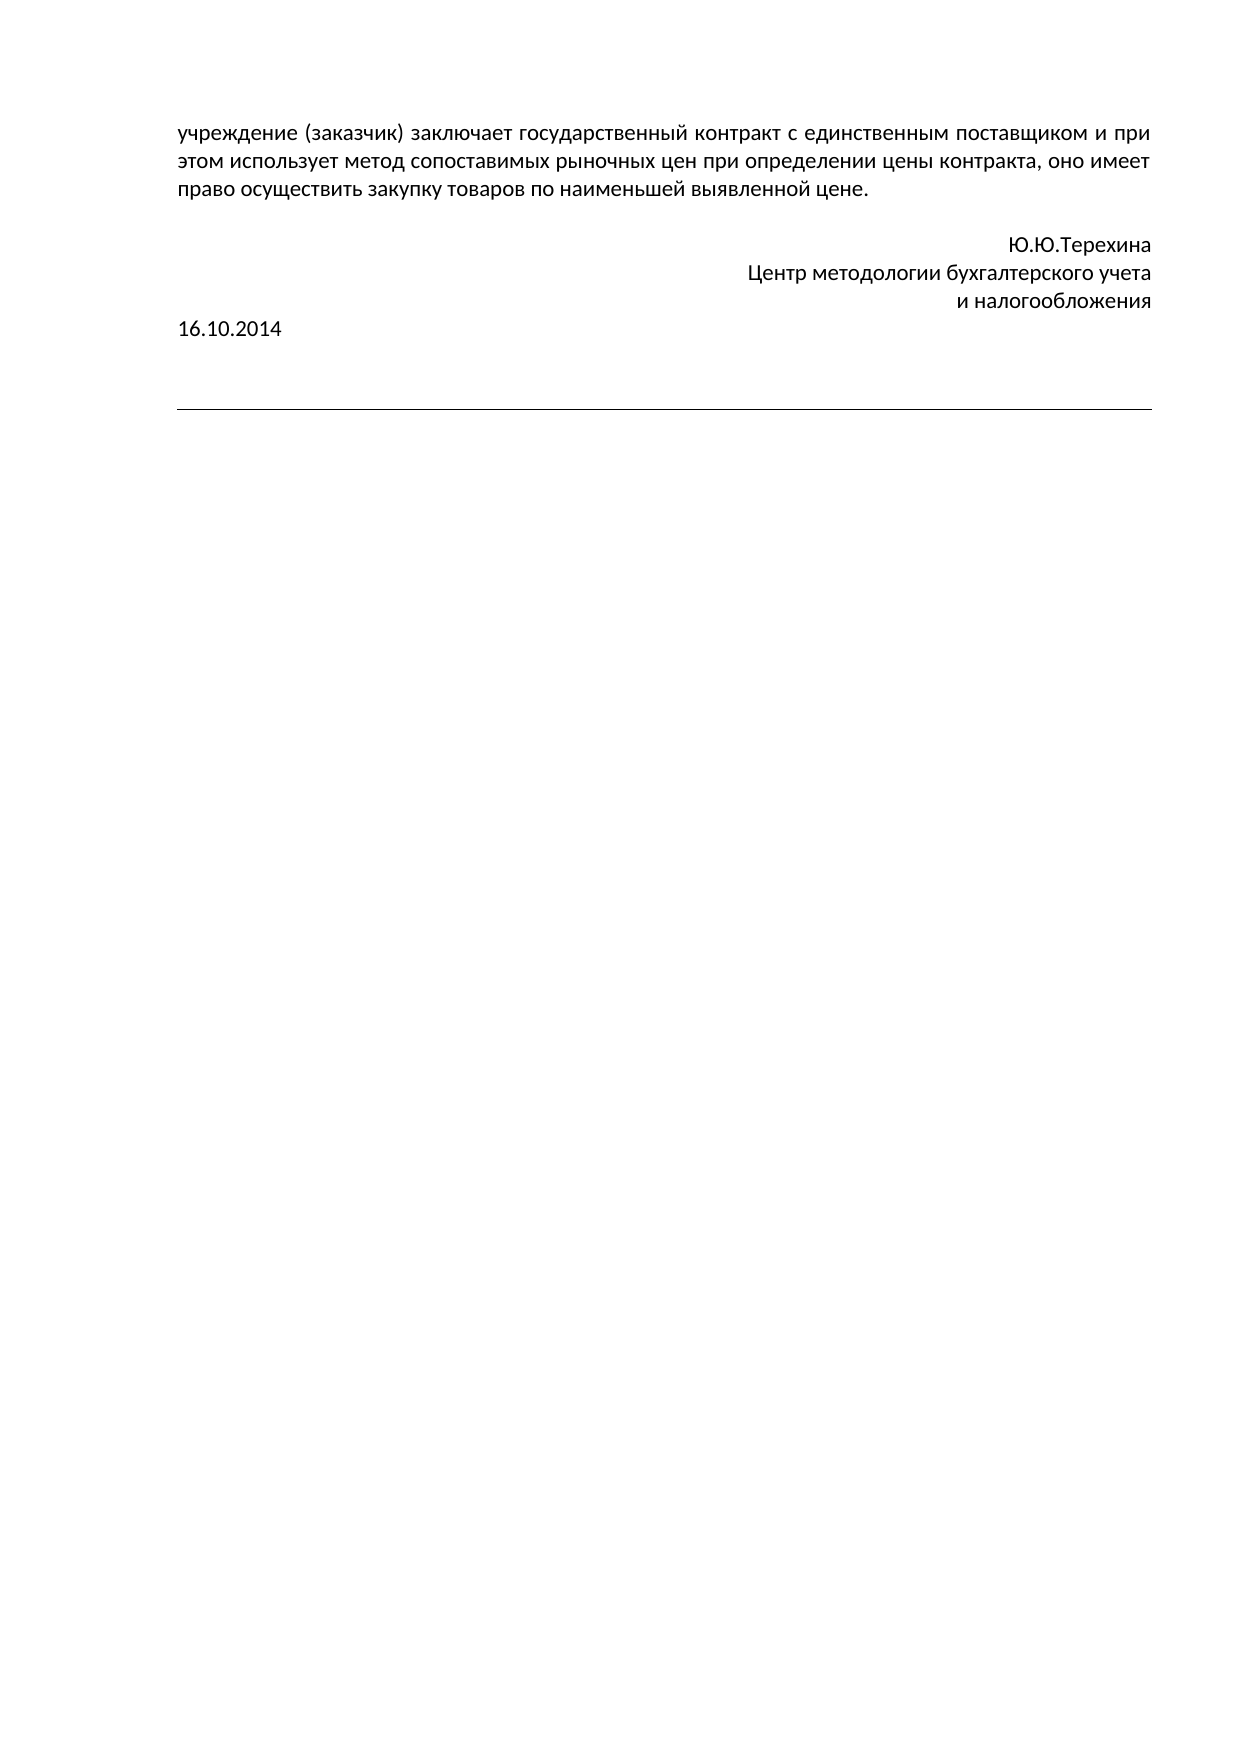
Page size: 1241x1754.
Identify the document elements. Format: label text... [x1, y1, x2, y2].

text Центр методологии бухгалтерского учета [177, 258, 1152, 286]
text 16.10.2014 [177, 314, 1152, 342]
text Ю.Ю.Терехина [177, 230, 1152, 258]
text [177, 118, 1152, 202]
text и налогообложения [177, 286, 1152, 314]
